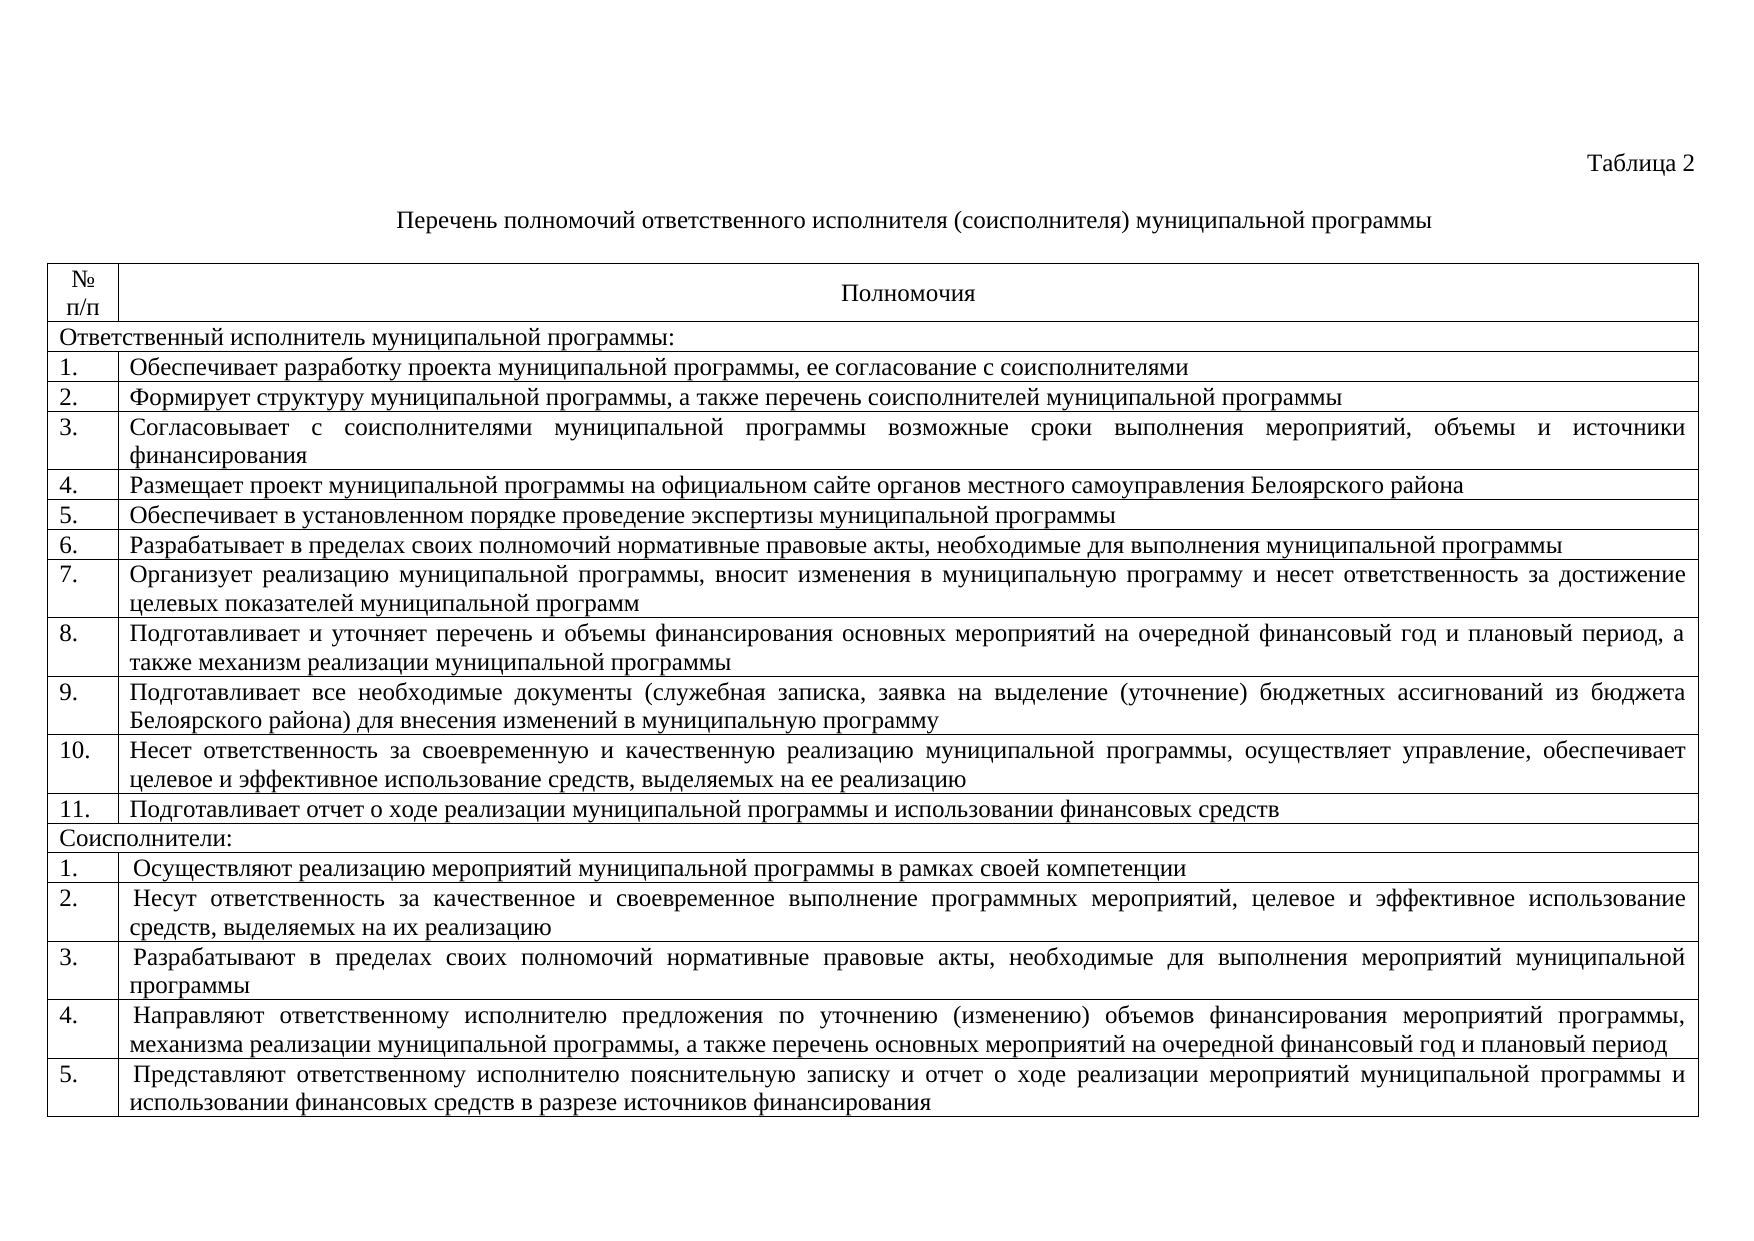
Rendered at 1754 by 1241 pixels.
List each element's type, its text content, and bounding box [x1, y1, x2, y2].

table_cell Соисполнители: [48, 824, 1698, 852]
table_cell [48, 500, 118, 529]
table_cell Осуществляют реализацию мероприятий муниципальной программы в рамках своей компетенции [119, 853, 1698, 882]
table_cell Представляют ответственному исполнителю пояснительную записку и отчет о ходе реализации мероприятий муниципальной программы и использовании финансовых средств в разрезе источников финансирования [119, 1059, 1698, 1116]
table_cell Разрабатывает в пределах своих полномочий нормативные правовые акты, необходимые для выполнения муниципальной программы [119, 530, 1698, 558]
table_cell Согласовывает с соисполнителями муниципальной программы возможные сроки выполнения мероприятий, объемы и источники финансирования [119, 412, 1698, 469]
table_cell Подготавливает отчет о ходе реализации муниципальной программы и использовании финансовых средств [119, 794, 1698, 822]
table_cell Несет ответственность за своевременную и качественную реализацию муниципальной программы, осуществляет управление, обеспечивает целевое и эффективное использование средств, выделяемых на ее реализацию [119, 735, 1698, 793]
table_cell Обеспечивает разработку проекта муниципальной программы, ее согласование с соисполнителями [119, 352, 1698, 381]
table_cell [48, 530, 118, 558]
table_cell [48, 942, 118, 999]
table_header Полномочия [119, 264, 1698, 321]
table_cell [48, 560, 118, 617]
table_cell [48, 853, 118, 882]
table_cell Несут ответственность за качественное и своевременное выполнение программных мероприятий, целевое и эффективное использование средств, выделяемых на их реализацию [119, 883, 1698, 941]
table_cell [48, 412, 118, 469]
table_cell [48, 618, 118, 676]
table_cell [48, 677, 118, 734]
table_cell [48, 352, 118, 381]
text Таблица 2 [59, 148, 1695, 176]
table_header № п/п [48, 264, 118, 321]
table_cell [48, 794, 118, 822]
table_cell [48, 470, 118, 499]
table_cell Размещает проект муниципальной программы на официальном сайте органов местного самоуправления Белоярского района [119, 470, 1698, 499]
table_cell Подготавливает все необходимые документы (служебная записка, заявка на выделение (уточнение) бюджетных ассигнований из бюджета Белоярского района) для внесения изменений в муниципальную программу [119, 677, 1698, 734]
table_cell [48, 883, 118, 941]
table_cell Подготавливает и уточняет перечень и объемы финансирования основных мероприятий на очередной финансовый год и плановый период, а также механизм реализации муниципальной программы [119, 618, 1698, 676]
table_cell Организует реализацию муниципальной программы, вносит изменения в муниципальную программу и несет ответственность за достижение целевых показателей муниципальной программ [119, 560, 1698, 617]
table_cell [48, 1059, 118, 1116]
table_cell Ответственный исполнитель муниципальной программы: [48, 322, 1698, 351]
table_cell Обеспечивает в установленном порядке проведение экспертизы муниципальной программы [119, 500, 1698, 529]
table_cell Направляют ответственному исполнителю предложения по уточнению (изменению) объемов финансирования мероприятий программы, механизма реализации муниципальной программы, а также перечень основных мероприятий на очередной финансовый год и плановый период [119, 1000, 1698, 1058]
table_cell [48, 1000, 118, 1058]
table_cell [48, 382, 118, 411]
table_cell [48, 735, 118, 793]
text Перечень полномочий ответственного исполнителя (соисполнителя) муниципальной программы [59, 205, 1695, 234]
table_cell Разрабатывают в пределах своих полномочий нормативные правовые акты, необходимые для выполнения мероприятий муниципальной программы [119, 942, 1698, 999]
table_cell Формирует структуру муниципальной программы, а также перечень соисполнителей муниципальной программы [119, 382, 1698, 411]
